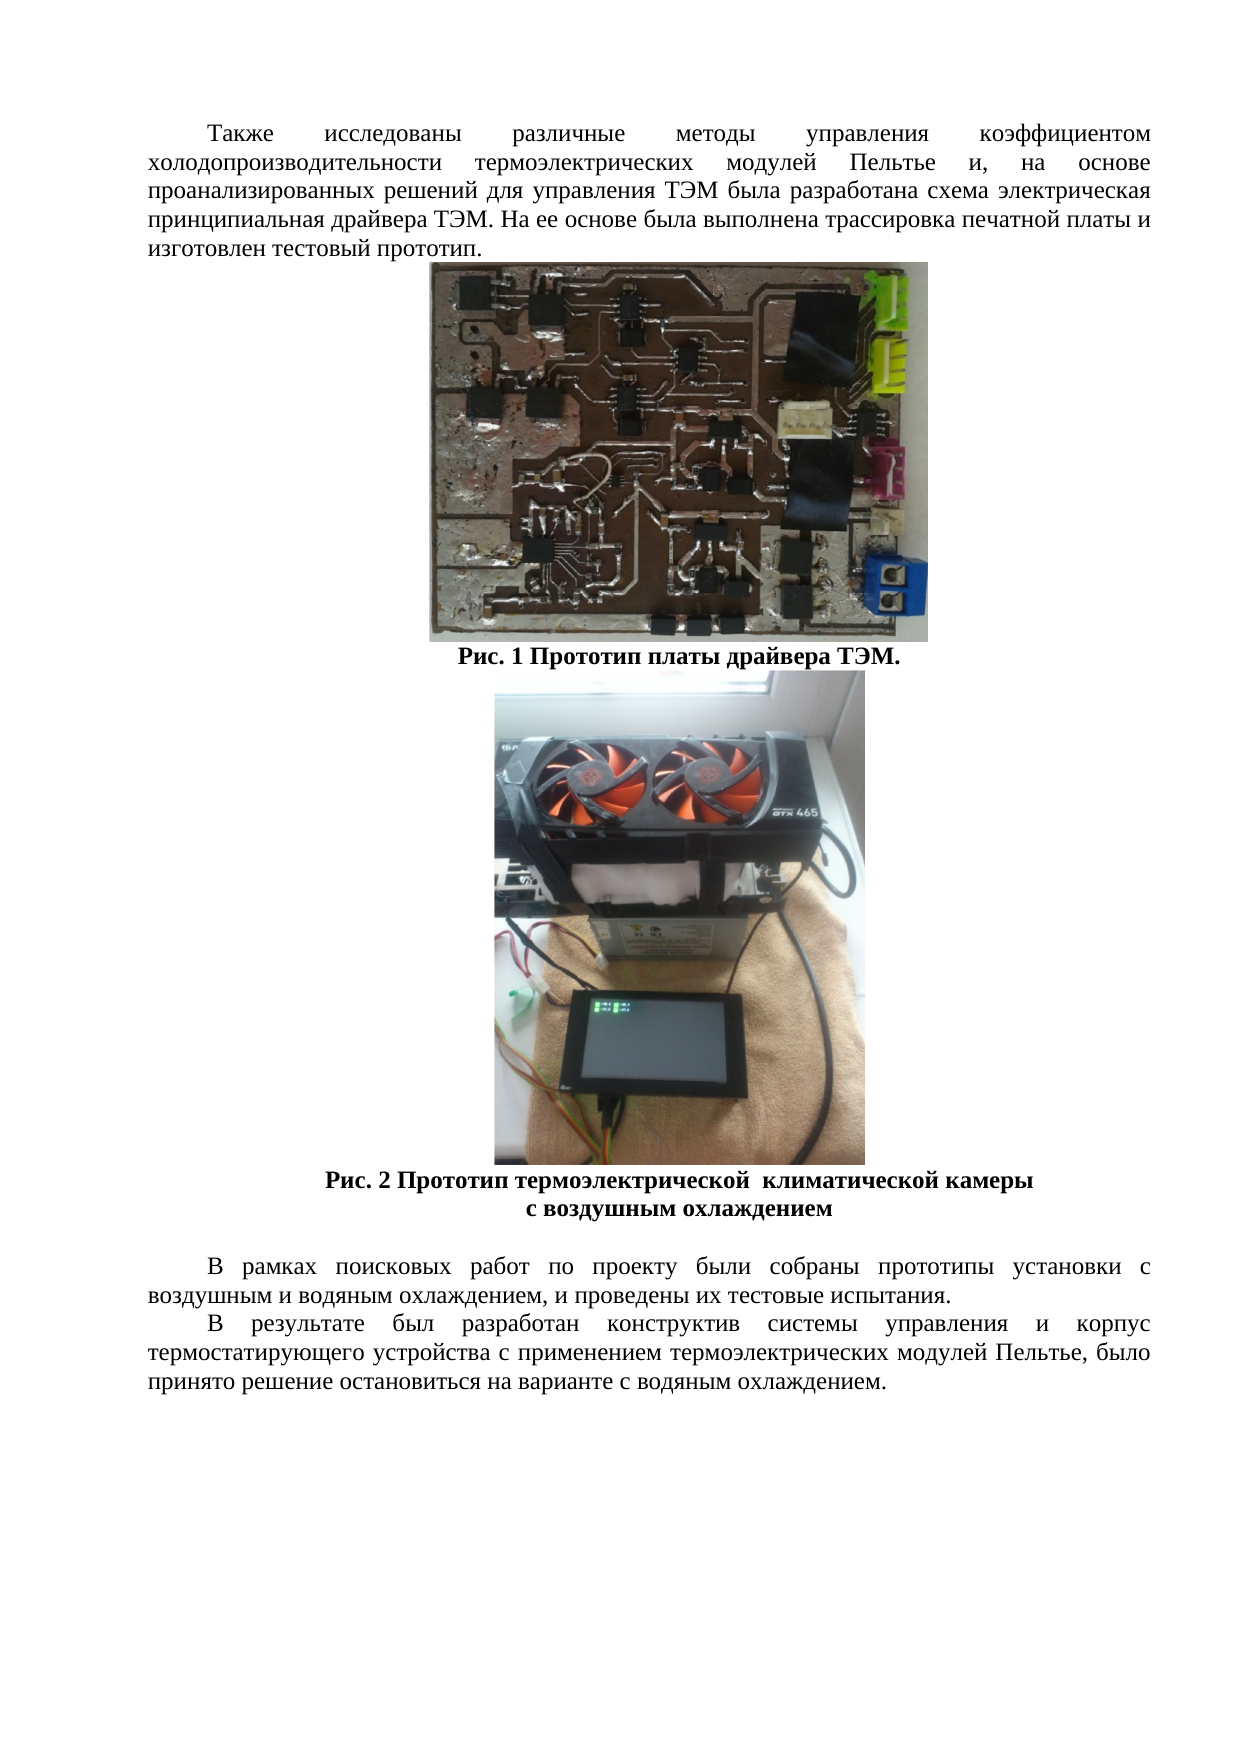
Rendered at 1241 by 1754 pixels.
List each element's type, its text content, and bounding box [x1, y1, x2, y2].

picture [429, 262, 928, 642]
text Рис. 2 Прототип термоэлектрической климатической камеры [148, 1165, 1152, 1193]
text Рис. 1 Прототип платы драйвера ТЭМ. [148, 641, 1152, 670]
text с воздушным охлаждением [148, 1193, 1152, 1222]
picture [495, 671, 865, 1164]
text В рамках поисковых работ по проекту были собраны прототипы установки с воздушным и водяным охлаждением, и проведены их тестовые испытания. [148, 1251, 1152, 1308]
text Также исследованы различные методы управления коэффициентом холодопроизводительности термоэлектрических модулей Пельтье и, на основе проанализированных решений для управления ТЭМ была разработана схема электрическая принципиальная драйвера ТЭМ. На ее основе была выполнена трассировка печатной платы и изготовлен тестовый прототип. [148, 118, 1152, 262]
text В результате был разработан конструктив системы управления и корпус термостатирующего устройства с применением термоэлектрических модулей Пельтье, было принято решение остановиться на варианте с водяным охлаждением. [148, 1308, 1152, 1395]
